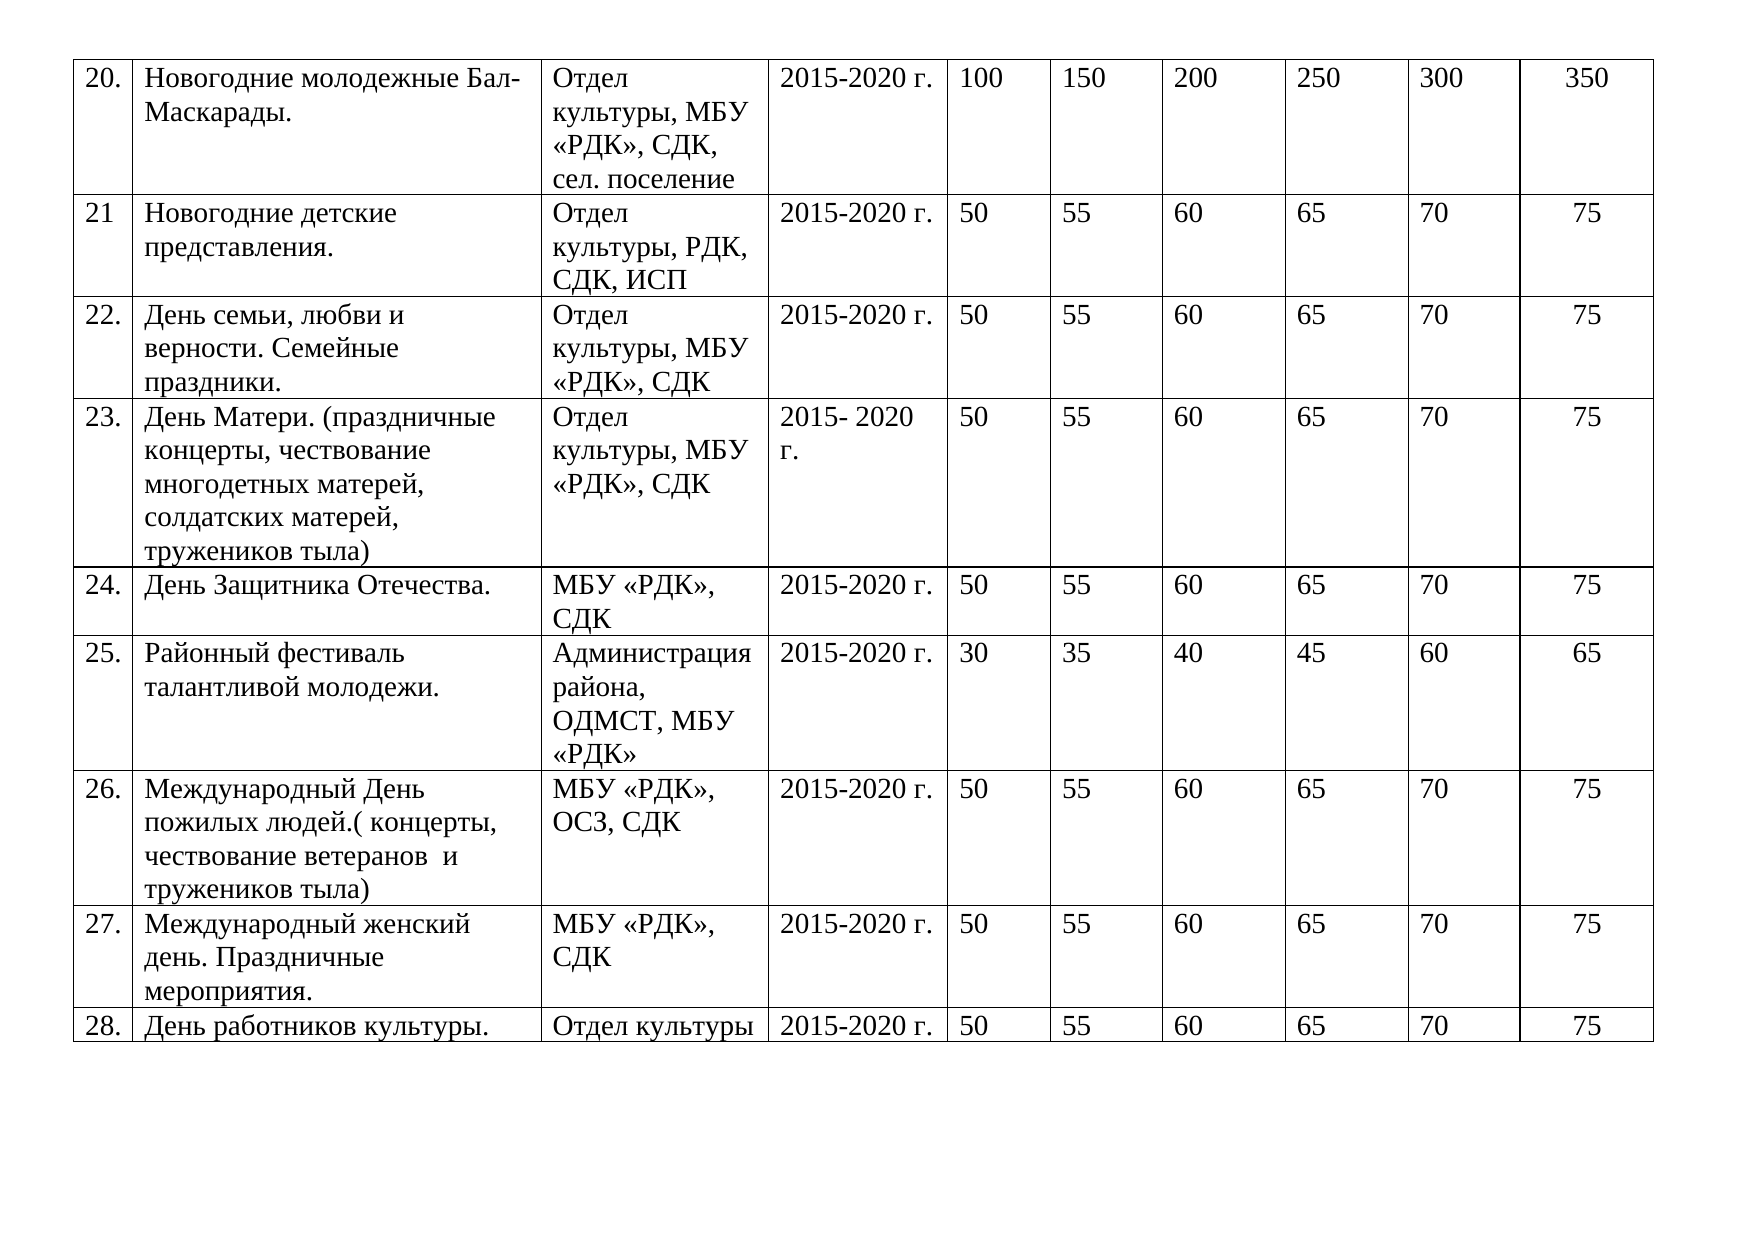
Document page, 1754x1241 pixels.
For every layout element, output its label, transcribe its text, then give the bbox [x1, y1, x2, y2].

table_cell 20. [74, 60, 132, 194]
table_cell 55 [1051, 1008, 1162, 1041]
table_cell 55 [1051, 399, 1162, 566]
table_cell 50 [948, 906, 1050, 1007]
table_cell 21 [74, 195, 132, 296]
table_cell 75 [1521, 1008, 1653, 1041]
table_cell 30 [948, 636, 1050, 770]
table_cell 65 [1286, 297, 1408, 398]
table_cell 60 [1163, 568, 1285, 634]
table_cell 60 [1163, 771, 1285, 905]
table_cell 60 [1163, 1008, 1285, 1041]
table_cell 23. [74, 399, 132, 566]
table_cell 65 [1286, 771, 1408, 905]
table_cell Новогодние детские представления. [133, 195, 541, 296]
table_cell 2015-2020 г. [769, 771, 947, 905]
table_cell 26. [74, 771, 132, 905]
table_cell 65 [1521, 636, 1653, 770]
table_cell 70 [1409, 906, 1519, 1007]
table_cell 35 [1051, 636, 1162, 770]
table_cell 75 [1521, 399, 1653, 566]
table_cell 50 [948, 399, 1050, 566]
table_cell 70 [1409, 1008, 1519, 1041]
table_cell 50 [948, 771, 1050, 905]
table_cell 65 [1286, 399, 1408, 566]
table_cell 2015- 2020 г. [769, 399, 947, 566]
table_cell 150 [1051, 60, 1162, 194]
table_cell 350 [1521, 60, 1653, 194]
table_cell МБУ «РДК», СДК [542, 906, 768, 1007]
table_cell 24. [74, 568, 132, 634]
table_cell День Матери. (праздничные концерты, чествование многодетных матерей, солдатских матерей, тружеников тыла) [133, 399, 541, 566]
table_cell 300 [1409, 60, 1519, 194]
table_cell 55 [1051, 568, 1162, 634]
table_cell 60 [1163, 399, 1285, 566]
table_cell Отдел культуры [542, 1008, 768, 1041]
table_cell 75 [1521, 906, 1653, 1007]
table_cell 60 [1163, 195, 1285, 296]
table_cell День Защитника Отечества. [133, 568, 541, 634]
table_cell 50 [948, 195, 1050, 296]
table_cell 250 [1286, 60, 1408, 194]
table_cell 2015-2020 г. [769, 297, 947, 398]
table_cell Администрация района, ОДМСТ, МБУ «РДК» [542, 636, 768, 770]
table_cell 28. [74, 1008, 132, 1041]
table_cell 45 [1286, 636, 1408, 770]
table_cell 75 [1521, 297, 1653, 398]
table_cell 60 [1409, 636, 1519, 770]
table_cell Международный женский день. Праздничные мероприятия. [133, 906, 541, 1007]
table_cell 22. [74, 297, 132, 398]
table_cell 70 [1409, 568, 1519, 634]
table_cell Новогодние молодежные Бал-Маскарады. [133, 60, 541, 194]
table_cell Отдел культуры, РДК, СДК, ИСП [542, 195, 768, 296]
table_cell 55 [1051, 771, 1162, 905]
table_cell 55 [1051, 195, 1162, 296]
table_cell 100 [948, 60, 1050, 194]
table_cell 50 [948, 568, 1050, 634]
table_cell 70 [1409, 771, 1519, 905]
table_cell 60 [1163, 906, 1285, 1007]
table_cell 70 [1409, 399, 1519, 566]
table_cell 55 [1051, 906, 1162, 1007]
table_cell 55 [1051, 297, 1162, 398]
table_cell 75 [1521, 195, 1653, 296]
table_cell День семьи, любви и верности. Семейные праздники. [133, 297, 541, 398]
table_cell 2015-2020 г. [769, 636, 947, 770]
table_cell Районный фестиваль талантливой молодежи. [133, 636, 541, 770]
table_cell Отдел культуры, МБУ «РДК», СДК, сел. поселение [542, 60, 768, 194]
table_cell МБУ «РДК», ОСЗ, СДК [542, 771, 768, 905]
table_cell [133, 1008, 541, 1041]
table_cell 70 [1409, 297, 1519, 398]
table_cell 75 [1521, 568, 1653, 634]
table_cell 65 [1286, 568, 1408, 634]
table_cell 65 [1286, 906, 1408, 1007]
table_cell 27. [74, 906, 132, 1007]
table_cell 70 [1409, 195, 1519, 296]
table_cell 50 [948, 297, 1050, 398]
table_cell 65 [1286, 195, 1408, 296]
table_cell 75 [1521, 771, 1653, 905]
table_cell 2015-2020 г. [769, 195, 947, 296]
table_cell Международный День пожилых людей.( концерты, чествование ветеранов и тружеников тыла) [133, 771, 541, 905]
table_cell 60 [1163, 297, 1285, 398]
table_cell Отдел культуры, МБУ «РДК», СДК [542, 399, 768, 566]
table_cell МБУ «РДК», СДК [542, 568, 768, 634]
table_cell 2015-2020 г. [769, 1008, 947, 1041]
table_cell 2015-2020 г. [769, 60, 947, 194]
table_cell 65 [1286, 1008, 1408, 1041]
table_cell 25. [74, 636, 132, 770]
table_cell 40 [1163, 636, 1285, 770]
table_cell 2015-2020 г. [769, 568, 947, 634]
table_cell Отдел культуры, МБУ «РДК», СДК [542, 297, 768, 398]
table_cell 200 [1163, 60, 1285, 194]
table_cell 50 [948, 1008, 1050, 1041]
table_cell 2015-2020 г. [769, 906, 947, 1007]
